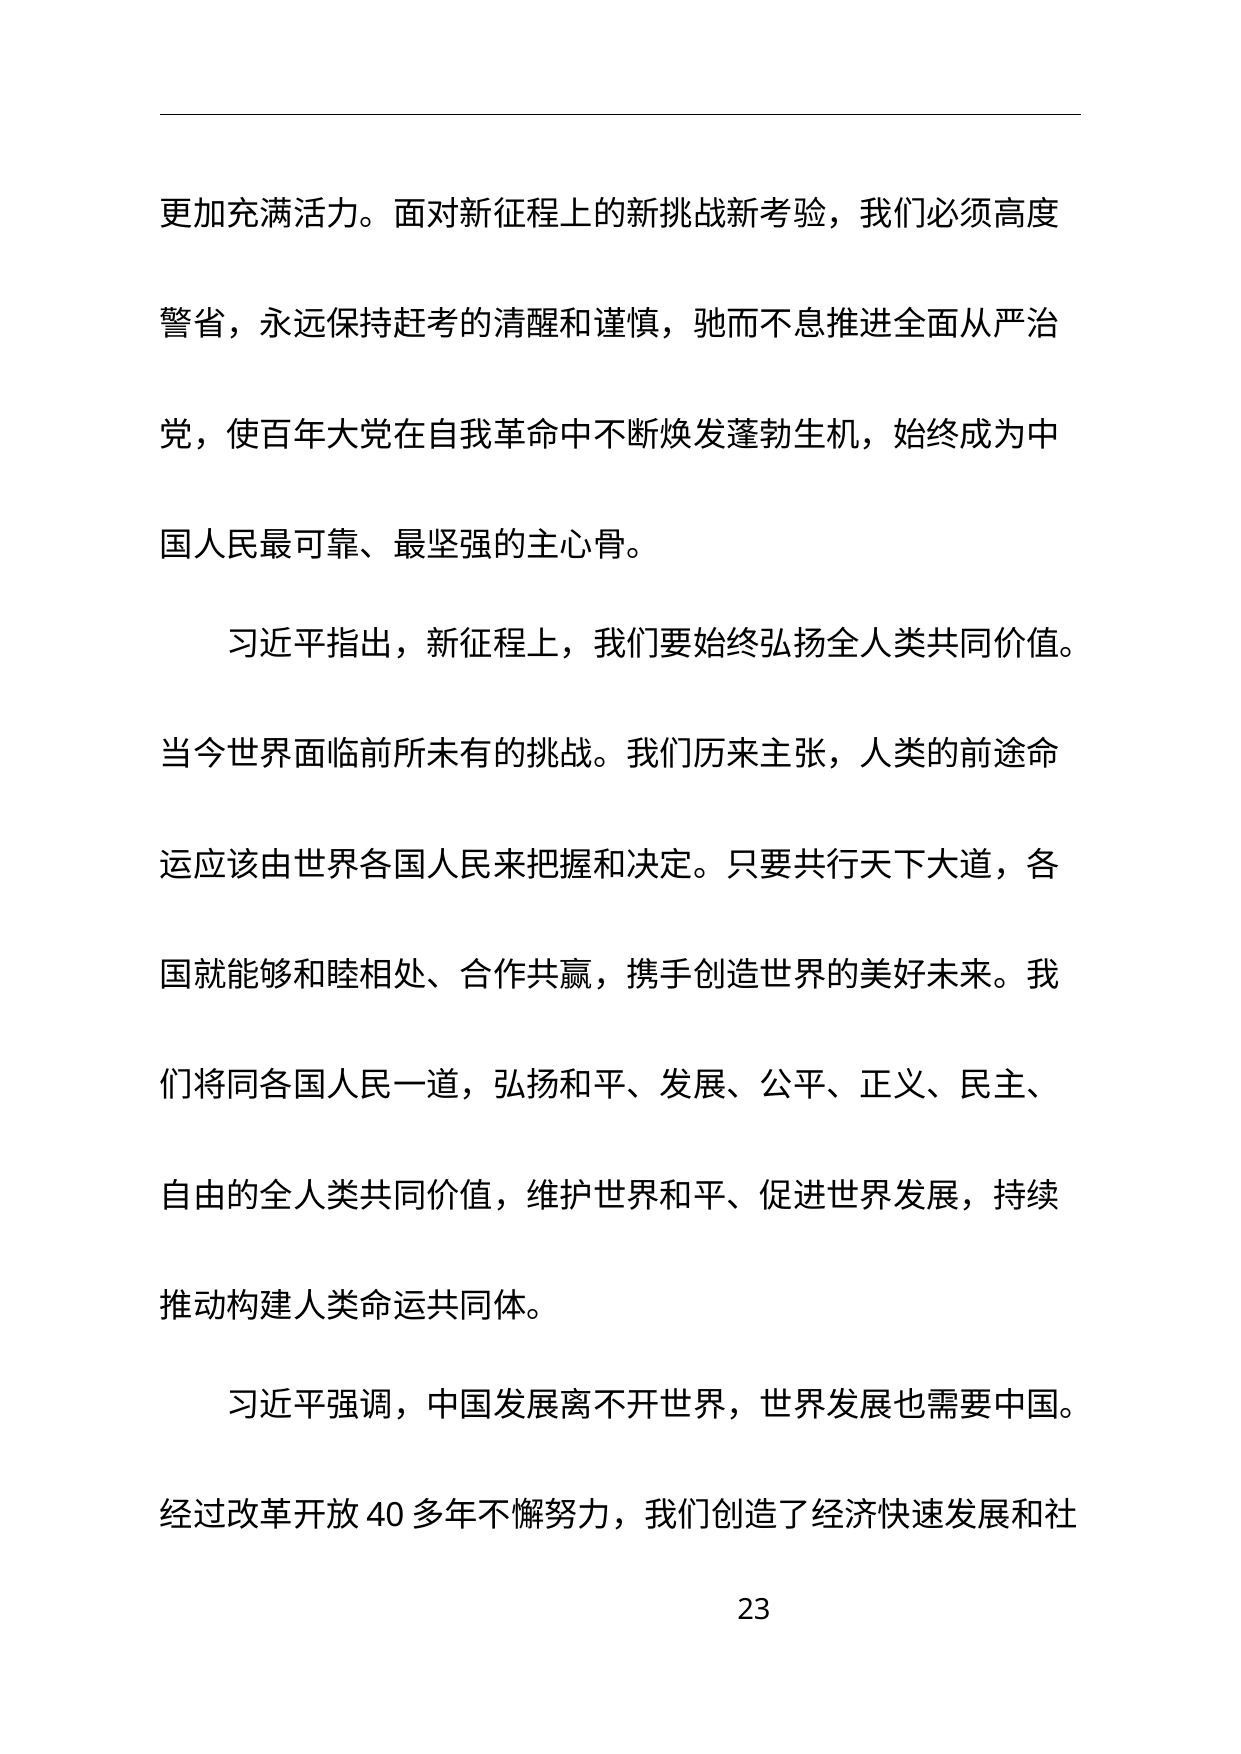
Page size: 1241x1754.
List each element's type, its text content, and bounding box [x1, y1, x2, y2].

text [159, 1369, 1081, 1545]
text 习近平指出，新征程上，我们要始终弘扬全人类共同价值。当今世界面临前所未有的挑战。我们历来主张，人类的前途命运应该由世界各国人民来把握和决定。只要共行天下大道，各国就能够和睦相处、合作共赢，携手创造世界的美好未来。我们将同各国人民一道，弘扬和平、发展、公平、正义、民主、自由的全人类共同价值，维护世界和平、促进世界发展，持续推动构建人类命运共同体。 [159, 608, 1081, 1336]
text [159, 178, 1081, 574]
